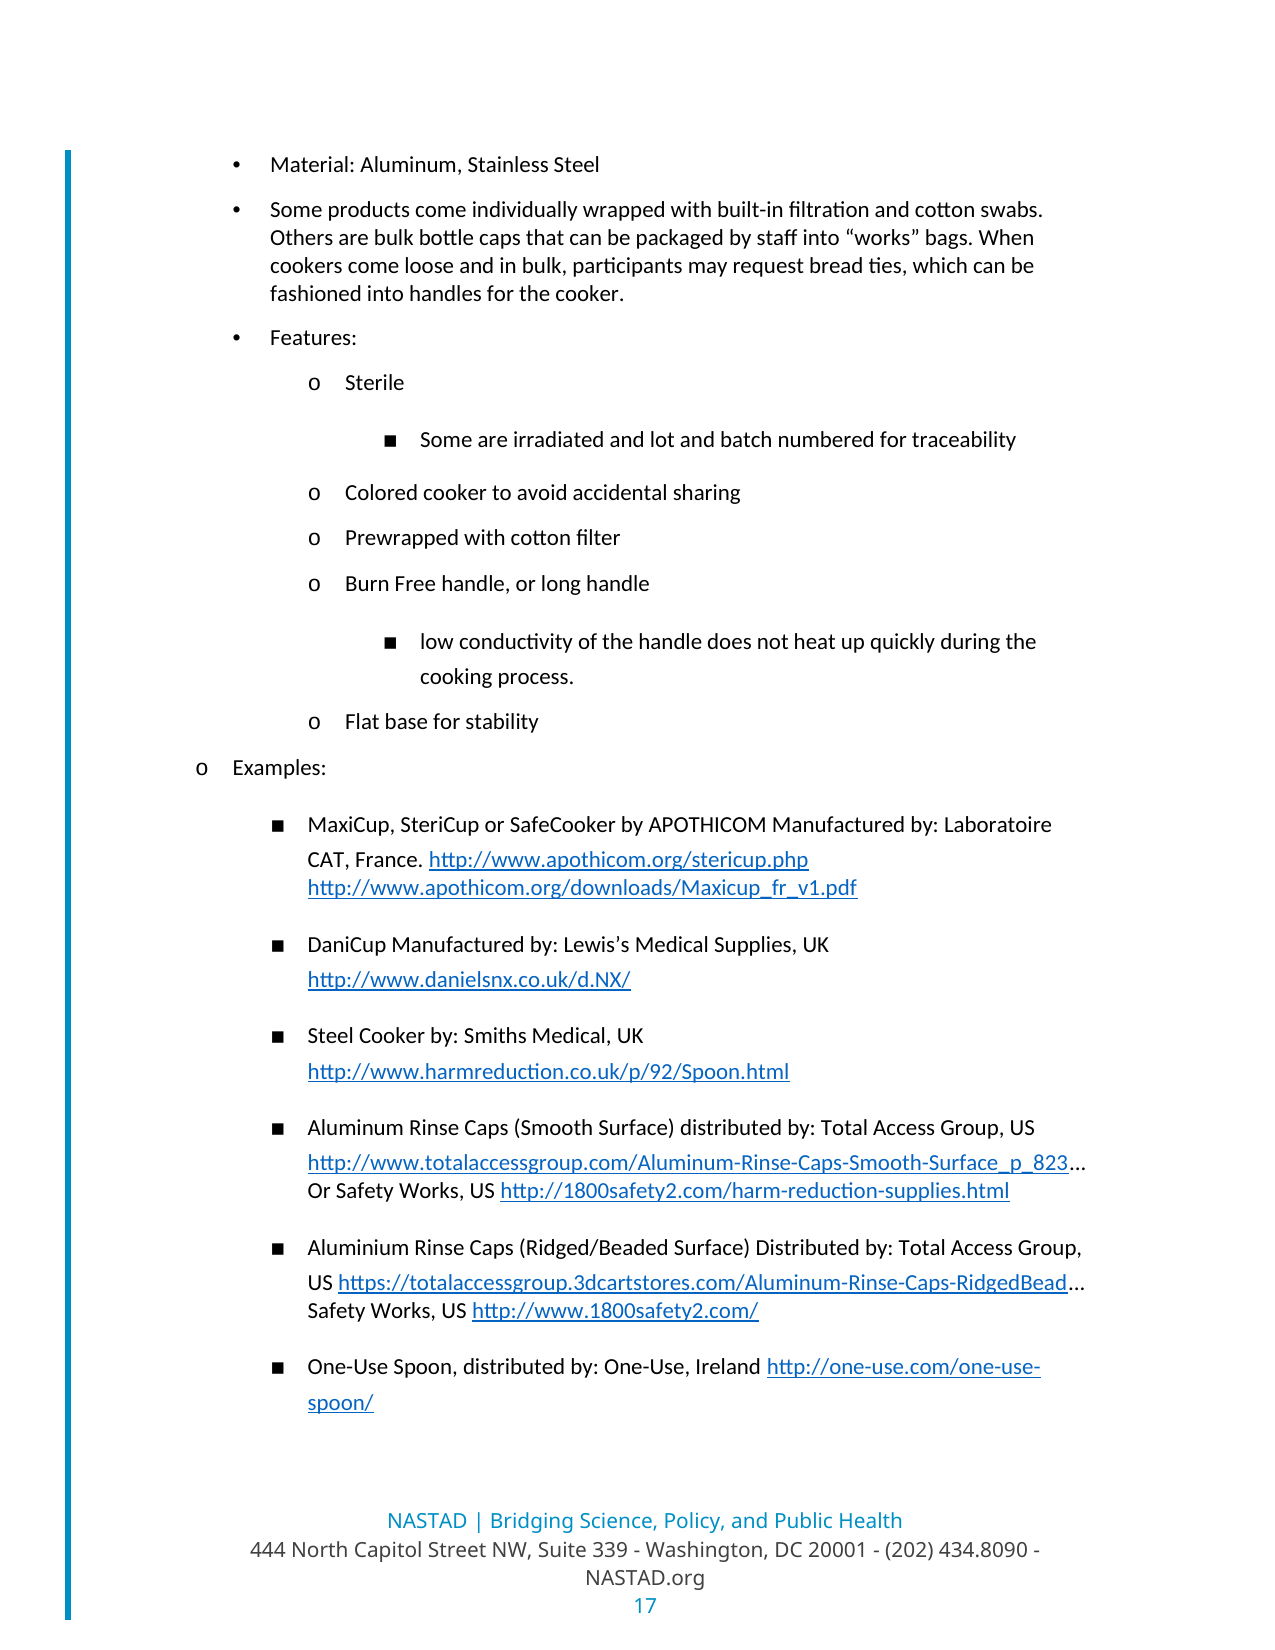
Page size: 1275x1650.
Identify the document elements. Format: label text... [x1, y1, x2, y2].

list Steel Cooker by: Smiths Medical, UK http://www.harmreduction.co.uk/p/92/Spoon.html [270, 1010, 1095, 1085]
list MaxiCup, SteriCup or SafeCooker by APOTHICOM Manufactured by: Laboratoire CAT, France. http://www.apothicom.org/stericup.php http://www.apothicom.org/downloads/Maxicup_fr_v1.pdf [270, 798, 1095, 901]
list Aluminum Rinse Caps (Smooth Surface) distributed by: Total Access Group, US http://www.totalaccessgroup.com/Aluminum-Rinse-Caps-Smooth-Surface_p_823... Or Safety Works, US http://1800safety2.com/harm-reduction-supplies.html [270, 1101, 1095, 1204]
list Prewrapped with cotton filter [307, 523, 1095, 553]
list low conductivity of the handle does not heat up quickly during the cooking process. [382, 615, 1095, 690]
list DaniCup Manufactured by: Lewis’s Medical Supplies, UK http://www.danielsnx.co.uk/d.NX/ [270, 918, 1095, 993]
list Features: [232, 323, 1095, 351]
list Flat base for stability [307, 707, 1095, 736]
list Aluminium Rinse Caps (Ridged/Beaded Surface) Distributed by: Total Access Group, US https://totalaccessgroup.3dcartstores.com/Aluminum-Rinse-Caps-RidgedBead... Safety Works, US http://www.1800safety2.com/ [270, 1221, 1095, 1324]
list Burn Free handle, or long handle [307, 569, 1095, 598]
list Material: Aluminum, Stainless Steel [232, 150, 1095, 178]
list Some products come individually wrapped with built-in filtration and cotton swabs. Others are bulk bottle caps that can be packaged by staff into “works” bags. When cookers come loose and in bulk, participants may request bread ties, which can be fashioned into handles for the cooker. [232, 195, 1095, 307]
list Some are irradiated and lot and batch numbered for traceability [382, 414, 1095, 461]
list Examples: [195, 753, 1095, 782]
list One-Use Spoon, distributed by: One-Use, Ireland http://one-use.com/one-use-spoon/ [270, 1341, 1095, 1416]
list Colored cooker to avoid accidental sharing [307, 478, 1095, 507]
list Sterile [307, 368, 1095, 397]
